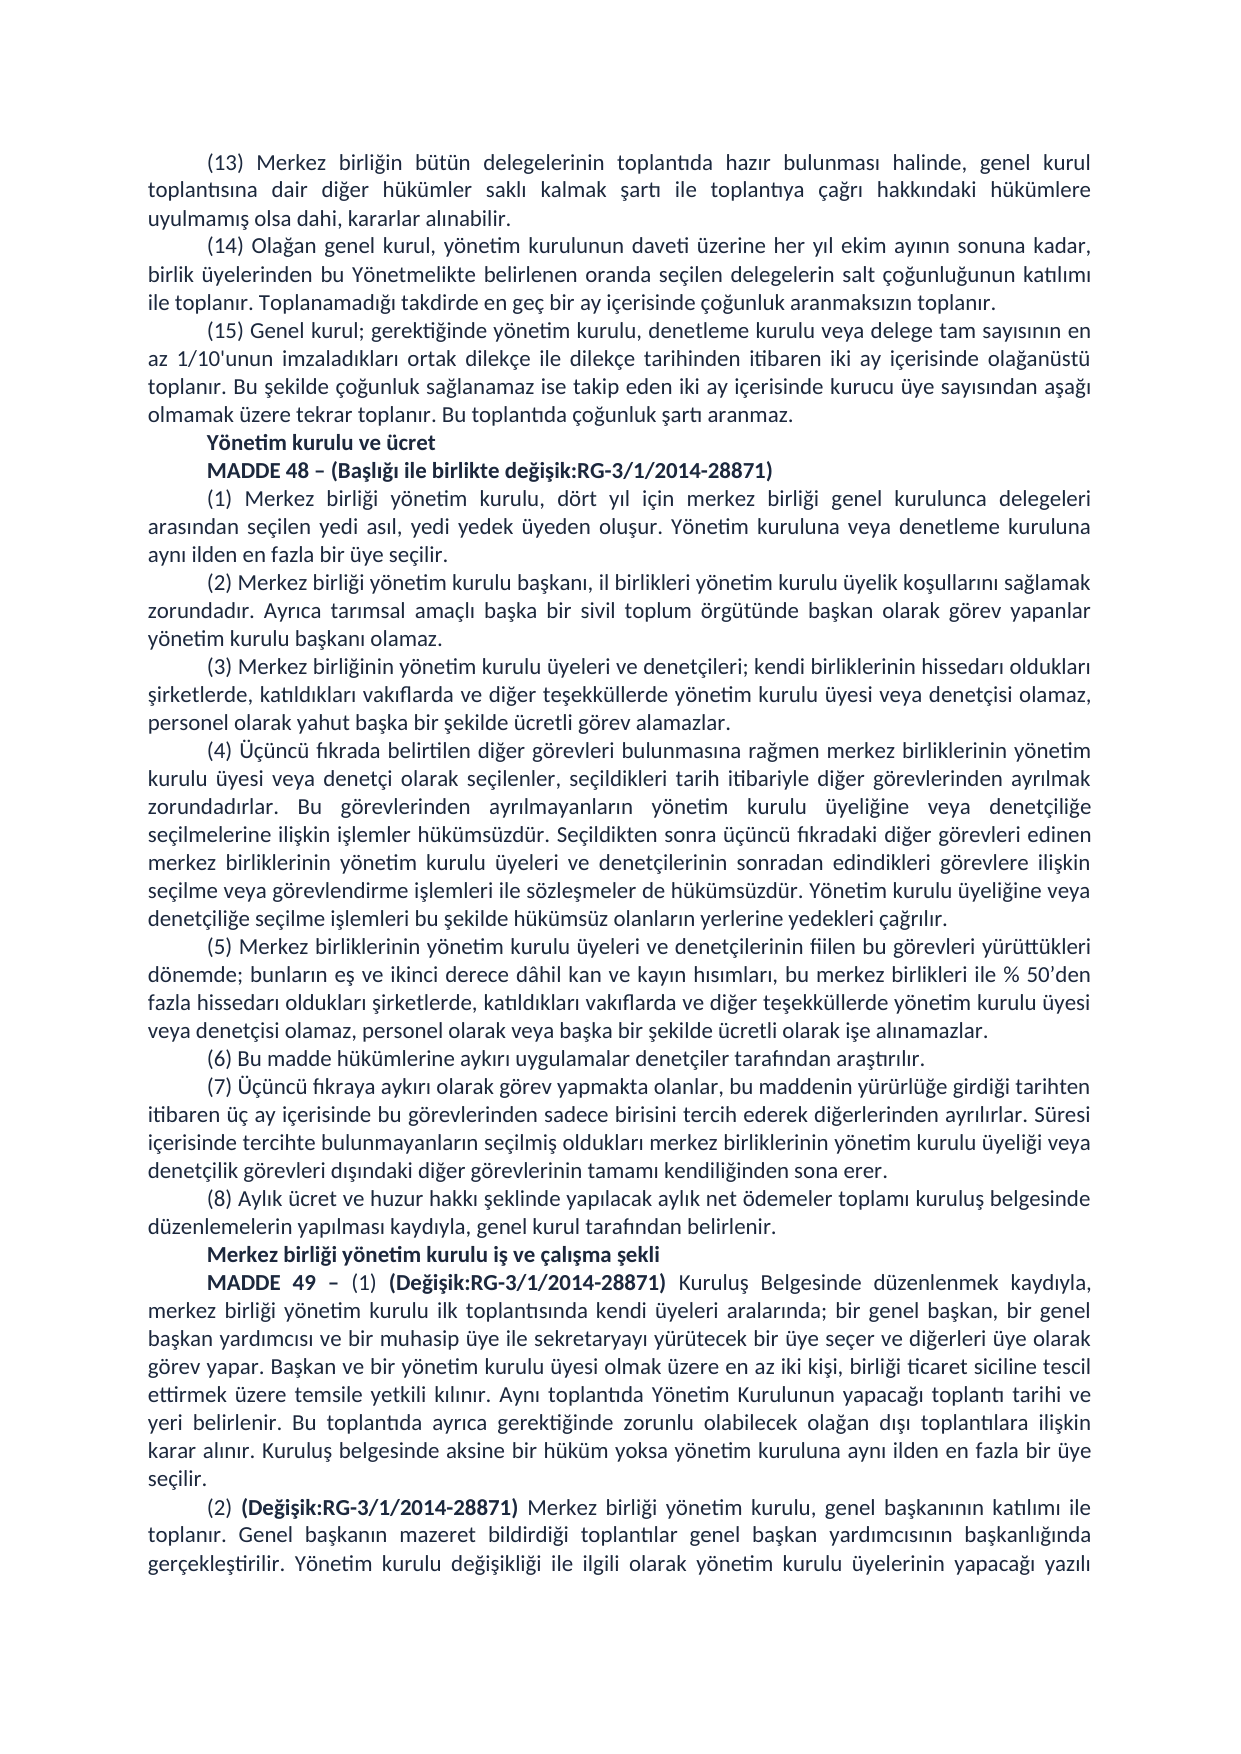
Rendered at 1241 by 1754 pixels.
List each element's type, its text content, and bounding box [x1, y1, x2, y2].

text (15) Genel kurul; gerektiğinde yönetim kurulu, denetleme kurulu veya delege tam sayısının en az 1/10'unun imzaladıkları ortak dilekçe ile dilekçe tarihinden itibaren iki ay içerisinde olağanüstü toplanır. Bu şekilde çoğunluk sağlanamaz ise takip eden iki ay içerisinde kurucu üye sayısından aşağı olmamak üzere tekrar toplanır. Bu toplantıda çoğunluk şartı aranmaz. [148, 316, 1093, 428]
text (6) Bu madde hükümlerine aykırı uygulamalar denetçiler tarafından araştırılır. [148, 1044, 1093, 1072]
text (3) Merkez birliğinin yönetim kurulu üyeleri ve denetçileri; kendi birliklerinin hissedarı oldukları şirketlerde, katıldıkları vakıflarda ve diğer teşekküllerde yönetim kurulu üyesi veya denetçisi olamaz, personel olarak yahut başka bir şekilde ücretli görev alamazlar. [148, 652, 1093, 736]
text (5) Merkez birliklerinin yönetim kurulu üyeleri ve denetçilerinin fiilen bu görevleri yürüttükleri dönemde; bunların eş ve ikinci derece dâhil kan ve kayın hısımları, bu merkez birlikleri ile % 50’den fazla hissedarı oldukları şirketlerde, katıldıkları vakıflarda ve diğer teşekküllerde yönetim kurulu üyesi veya denetçisi olamaz, personel olarak veya başka bir şekilde ücretli olarak işe alınamazlar. [148, 932, 1093, 1044]
text (2) Merkez birliği yönetim kurulu başkanı, il birlikleri yönetim kurulu üyelik koşullarını sağlamak zorundadır. Ayrıca tarımsal amaçlı başka bir sivil toplum örgütünde başkan olarak görev yapanlar yönetim kurulu başkanı olamaz. [148, 568, 1093, 652]
text (8) Aylık ücret ve huzur hakkı şeklinde yapılacak aylık net ödemeler toplamı kuruluş belgesinde düzenlemelerin yapılması kaydıyla, genel kurul tarafından belirlenir. [148, 1184, 1093, 1240]
text (4) Üçüncü fıkrada belirtilen diğer görevleri bulunmasına rağmen merkez birliklerinin yönetim kurulu üyesi veya denetçi olarak seçilenler, seçildikleri tarih itibariyle diğer görevlerinden ayrılmak zorundadırlar. Bu görevlerinden ayrılmayanların yönetim kurulu üyeliğine veya denetçiliğe seçilmelerine ilişkin işlemler hükümsüzdür. Seçildikten sonra üçüncü fıkradaki diğer görevleri edinen merkez birliklerinin yönetim kurulu üyeleri ve denetçilerinin sonradan edindikleri görevlere ilişkin seçilme veya görevlendirme işlemleri ile sözleşmeler de hükümsüzdür. Yönetim kurulu üyeliğine veya denetçiliğe seçilme işlemleri bu şekilde hükümsüz olanların yerlerine yedekleri çağrılır. [148, 736, 1093, 932]
text (13) Merkez birliğin bütün delegelerinin toplantıda hazır bulunması halinde, genel kurul toplantısına dair diğer hükümler saklı kalmak şartı ile toplantıya çağrı hakkındaki hükümlere uyulmamış olsa dahi, kararlar alınabilir. [148, 148, 1093, 232]
text (14) Olağan genel kurul, yönetim kurulunun daveti üzerine her yıl ekim ayının sonuna kadar, birlik üyelerinden bu Yönetmelikte belirlenen oranda seçilen delegelerin salt çoğunluğunun katılımı ile toplanır. Toplanamadığı takdirde en geç bir ay içerisinde çoğunluk aranmaksızın toplanır. [148, 232, 1093, 316]
text (1) Merkez birliği yönetim kurulu, dört yıl için merkez birliği genel kurulunca delegeleri arasından seçilen yedi asıl, yedi yedek üyeden oluşur. Yönetim kuruluna veya denetleme kuruluna aynı ilden en fazla bir üye seçilir. [148, 484, 1093, 568]
text Merkez birliği yönetim kurulu iş ve çalışma şekli [148, 1240, 1093, 1268]
text (7) Üçüncü fıkraya aykırı olarak görev yapmakta olanlar, bu maddenin yürürlüğe girdiği tarihten itibaren üç ay içerisinde bu görevlerinden sadece birisini tercih ederek diğerlerinden ayrılırlar. Süresi içerisinde tercihte bulunmayanların seçilmiş oldukları merkez birliklerinin yönetim kurulu üyeliği veya denetçilik görevleri dışındaki diğer görevlerinin tamamı kendiliğinden sona erer. [148, 1072, 1093, 1184]
text MADDE 49 – (1) (Değişik:RG-3/1/2014-28871) Kuruluş Belgesinde düzenlenmek kaydıyla, merkez birliği yönetim kurulu ilk toplantısında kendi üyeleri aralarında; bir genel başkan, bir genel başkan yardımcısı ve bir muhasip üye ile sekretaryayı yürütecek bir üye seçer ve diğerleri üye olarak görev yapar. Başkan ve bir yönetim kurulu üyesi olmak üzere en az iki kişi, birliği ticaret siciline tescil ettirmek üzere temsile yetkili kılınır. Aynı toplantıda Yönetim Kurulunun yapacağı toplantı tarihi ve yeri belirlenir. Bu toplantıda ayrıca gerektiğinde zorunlu olabilecek olağan dışı toplantılara ilişkin karar alınır. Kuruluş belgesinde aksine bir hüküm yoksa yönetim kuruluna aynı ilden en fazla bir üye seçilir. [148, 1268, 1093, 1493]
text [148, 1493, 1093, 1577]
text MADDE 48 – (Başlığı ile birlikte değişik:RG-3/1/2014-28871) [148, 456, 1093, 484]
text Yönetim kurulu ve ücret [148, 428, 1093, 456]
